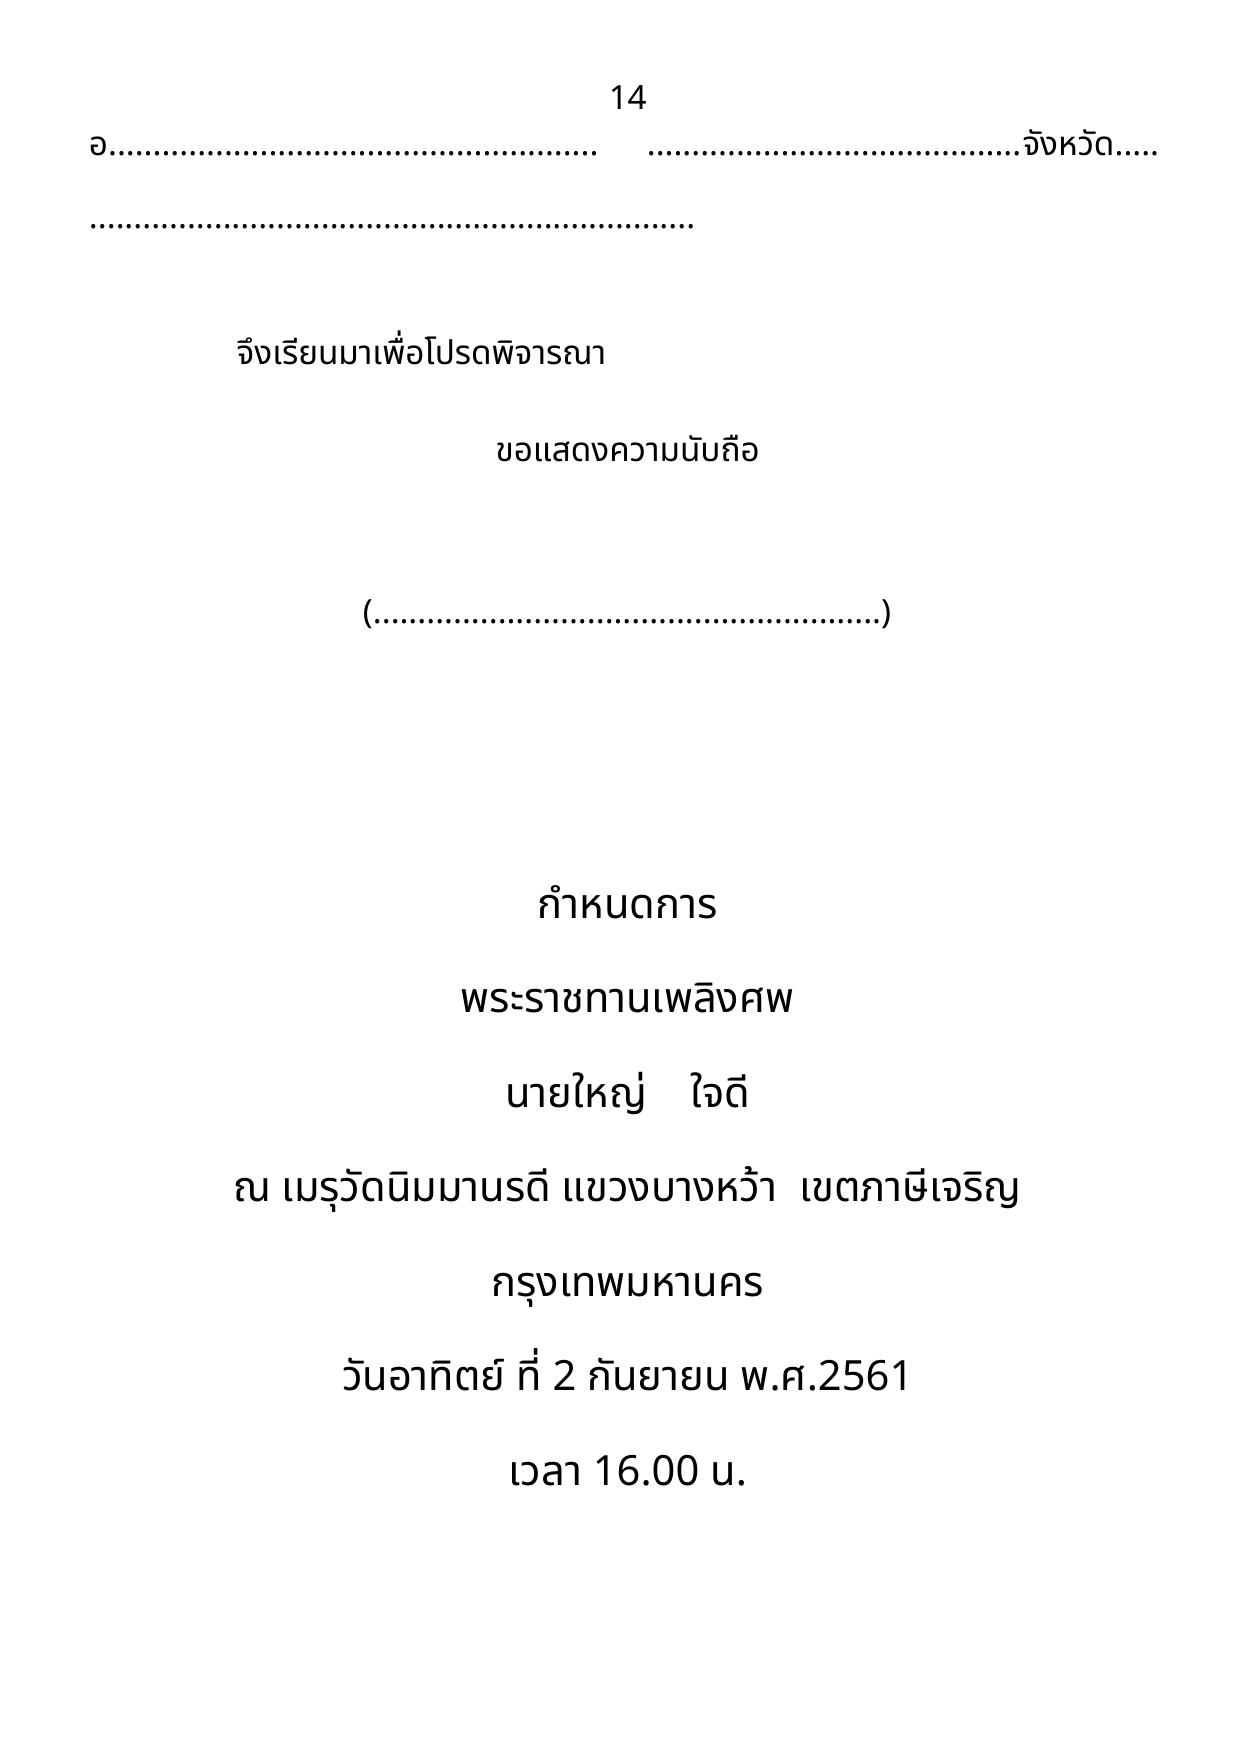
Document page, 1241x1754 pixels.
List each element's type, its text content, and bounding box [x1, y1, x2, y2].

text ณ เมรุวัดนิมมานรดี แขวงบางหว้า เขตภาษีเจริญ กรุงเทพมหานคร [89, 1157, 1166, 1315]
text (.........................................................) [89, 588, 1166, 634]
text นายใหญ่ ใจดี [89, 1063, 1166, 1126]
text เวลา 16.00 น. [89, 1441, 1166, 1504]
text ขอแสดงความนับถือ [89, 426, 1166, 476]
text วันอาทิตย์ ที่ 2 กันยายน พ.ศ.2561 [89, 1346, 1166, 1409]
text พระราชทานเพลิงศพ [89, 969, 1166, 1032]
text จึงเรียนมาเพื่อโปรดพิจารณา [89, 329, 1166, 379]
text กำหนดการ [89, 874, 1166, 937]
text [89, 119, 1166, 238]
